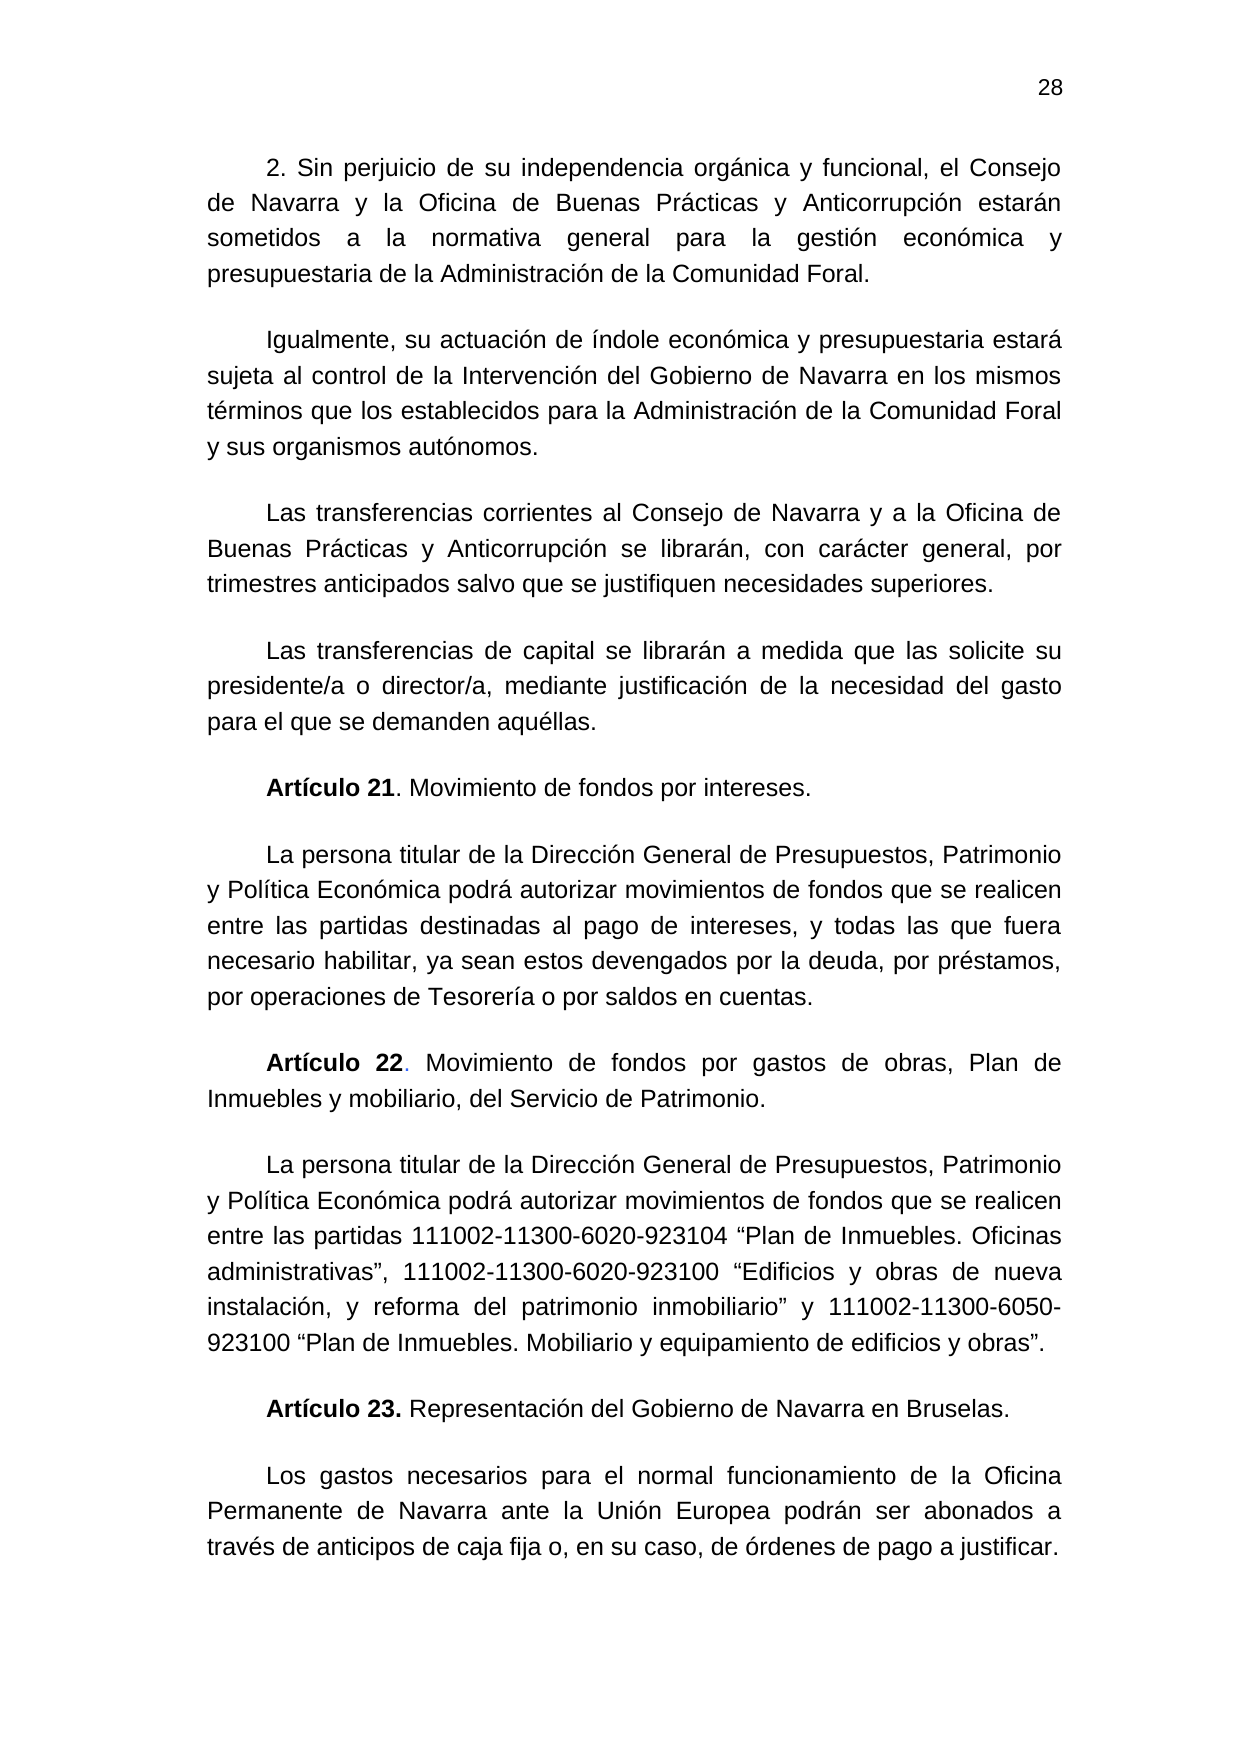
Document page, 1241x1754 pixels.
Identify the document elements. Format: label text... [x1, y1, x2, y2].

text Igualmente, su actuación de índole económica y presupuestaria estará sujeta al control de la Intervención del Gobierno de Navarra en los mismos términos que los establecidos para la Administración de la Comunidad Foral y sus organismos autónomos. [207, 321, 1063, 462]
text Las transferencias corrientes al Consejo de Navarra y a la Oficina de Buenas Prácticas y Anticorrupción se librarán, con carácter general, por trimestres anticipados salvo que se justifiquen necesidades superiores. [207, 493, 1063, 600]
text Las transferencias de capital se librarán a medida que las solicite su presidente/a o director/a, mediante justificación de la necesidad del gasto para el que se demanden aquéllas. [207, 631, 1063, 737]
text La persona titular de la Dirección General de Presupuestos, Patrimonio y Política Económica podrá autorizar movimientos de fondos que se realicen entre las partidas destinadas al pago de intereses, y todas las que fuera necesario habilitar, ya sean estos devengados por la deuda, por préstamos, por operaciones de Tesorería o por saldos en cuentas. [207, 835, 1063, 1012]
text Artículo 23. Representación del Gobierno de Navarra en Bruselas. [207, 1389, 1063, 1425]
text La persona titular de la Dirección General de Presupuestos, Patrimonio y Política Económica podrá autorizar movimientos de fondos que se realicen entre las partidas 111002-11300-6020-923104 “Plan de Inmuebles. Oficinas administrativas”, 111002-11300-6020-923100 “Edificios y obras de nueva instalación, y reforma del patrimonio inmobiliario” y 111002-11300-6050-923100 “Plan de Inmuebles. Mobiliario y equipamiento de edificios y obras”. [207, 1146, 1063, 1358]
text Los gastos necesarios para el normal funcionamiento de la Oficina Permanente de Navarra ante la Unión Europea podrán ser abonados a través de anticipos de caja fija o, en su caso, de órdenes de pago a justificar. [207, 1456, 1063, 1562]
text Artículo 22. Movimiento de fondos por gastos de obras, Plan de Inmuebles y mobiliario, del Servicio de Patrimonio. [207, 1043, 1063, 1114]
text Artículo 21. Movimiento de fondos por intereses. [207, 768, 1063, 804]
text 2. Sin perjuicio de su independencia orgánica y funcional, el Consejo de Navarra y la Oficina de Buenas Prácticas y Anticorrupción estarán sometidos a la normativa general para la gestión económica y presupuestaria de la Administración de la Comunidad Foral. [44, 148, 1063, 289]
